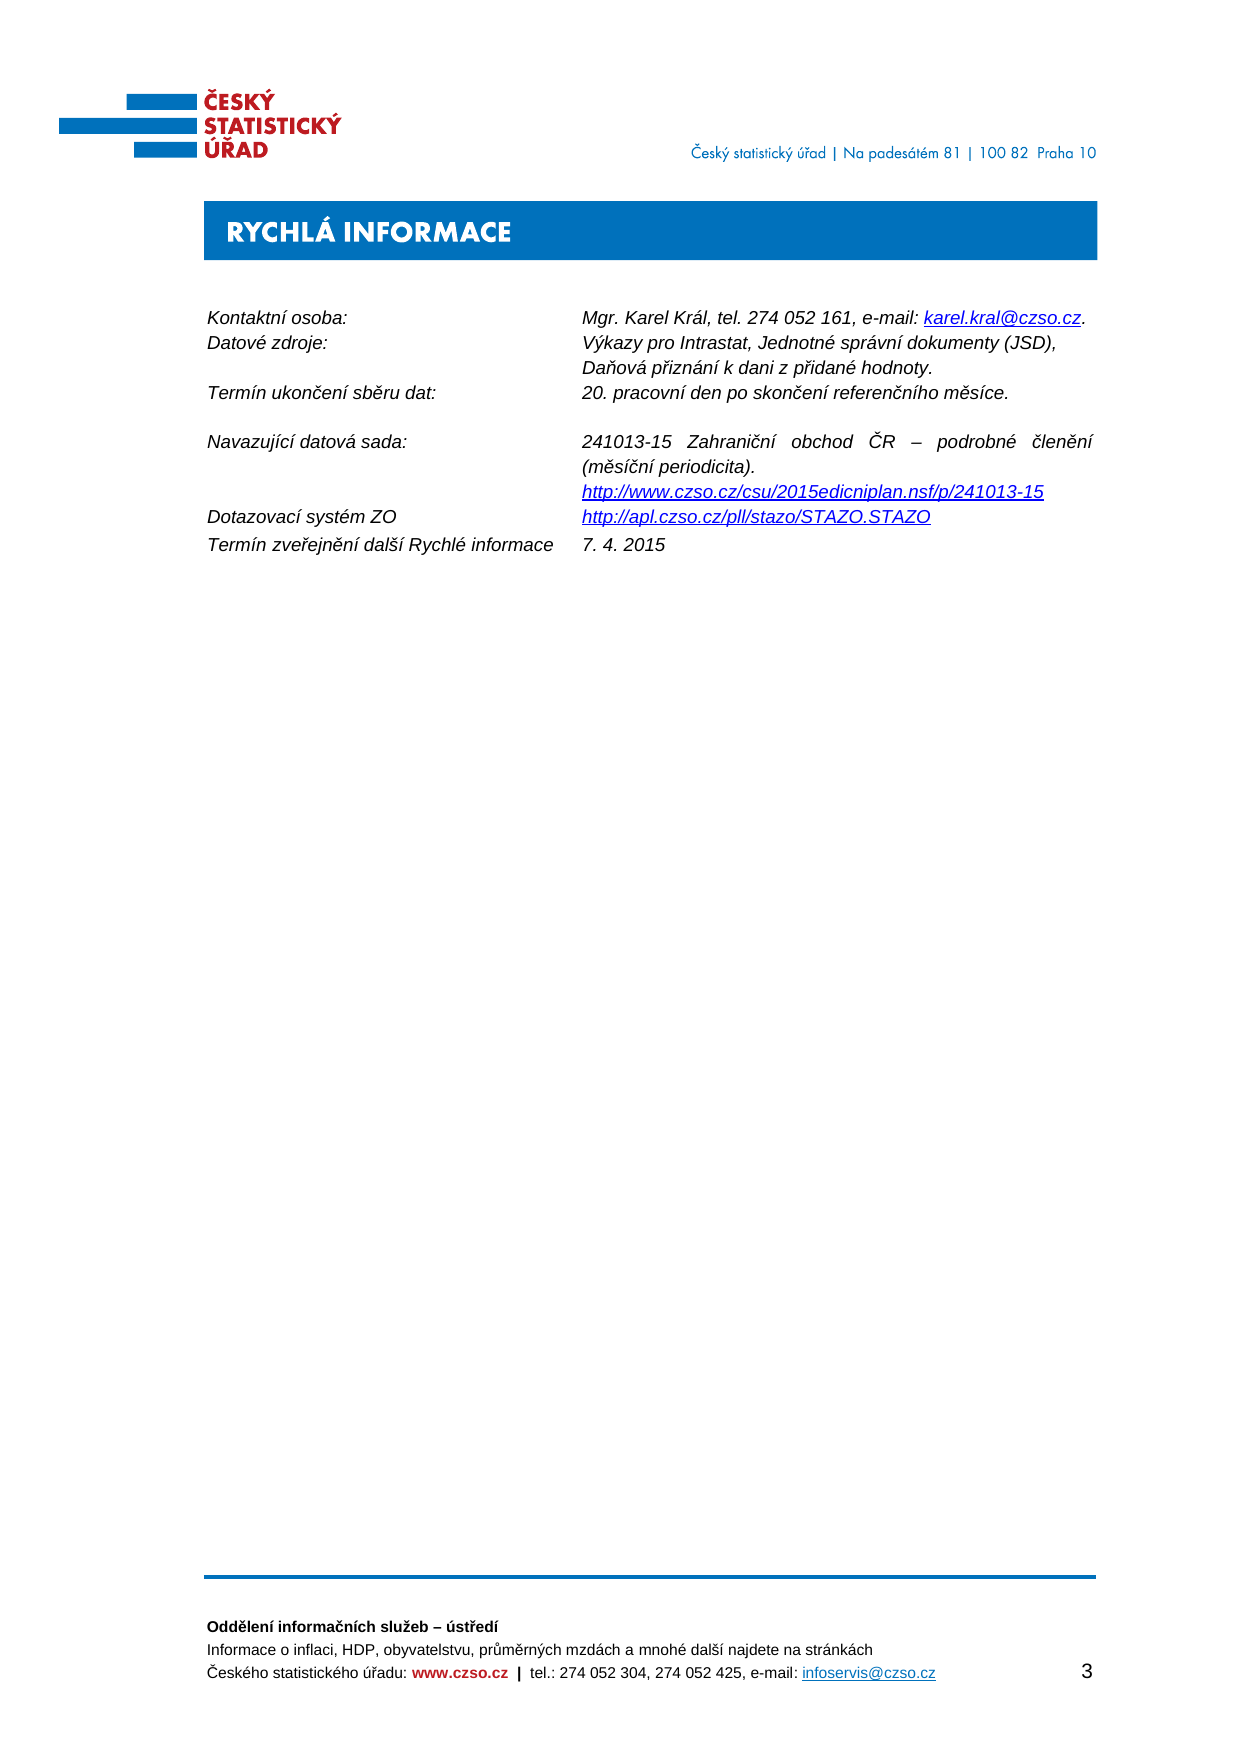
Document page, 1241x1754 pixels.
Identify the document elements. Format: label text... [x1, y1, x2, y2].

text Kontaktní osoba: Mgr. Karel Král, tel. 274 052 161, e-mail: karel.kral@czso.cz. [207, 307, 1092, 329]
text Dotazovací systém ZO http://apl.czso.cz/pll/stazo/STAZO.STAZO [207, 505, 1092, 527]
text Navazující datová sada: 241013-15 Zahraniční obchod ČR – podrobné členění (měsíční periodicita). [207, 431, 1092, 477]
text Termín zveřejnění další Rychlé informace 7. 4. 2015 [207, 533, 1092, 555]
text Datové zdroje: Výkazy pro Intrastat, Jednotné správní dokumenty (JSD), Daňová přiznání k dani z přidané hodnoty. [207, 332, 1092, 378]
text Termín ukončení sběru dat: 20. pracovní den po skončení referenčního měsíce. [207, 381, 1092, 403]
text http://www.czso.cz/csu/2015edicniplan.nsf/p/241013-15 [207, 481, 1092, 502]
